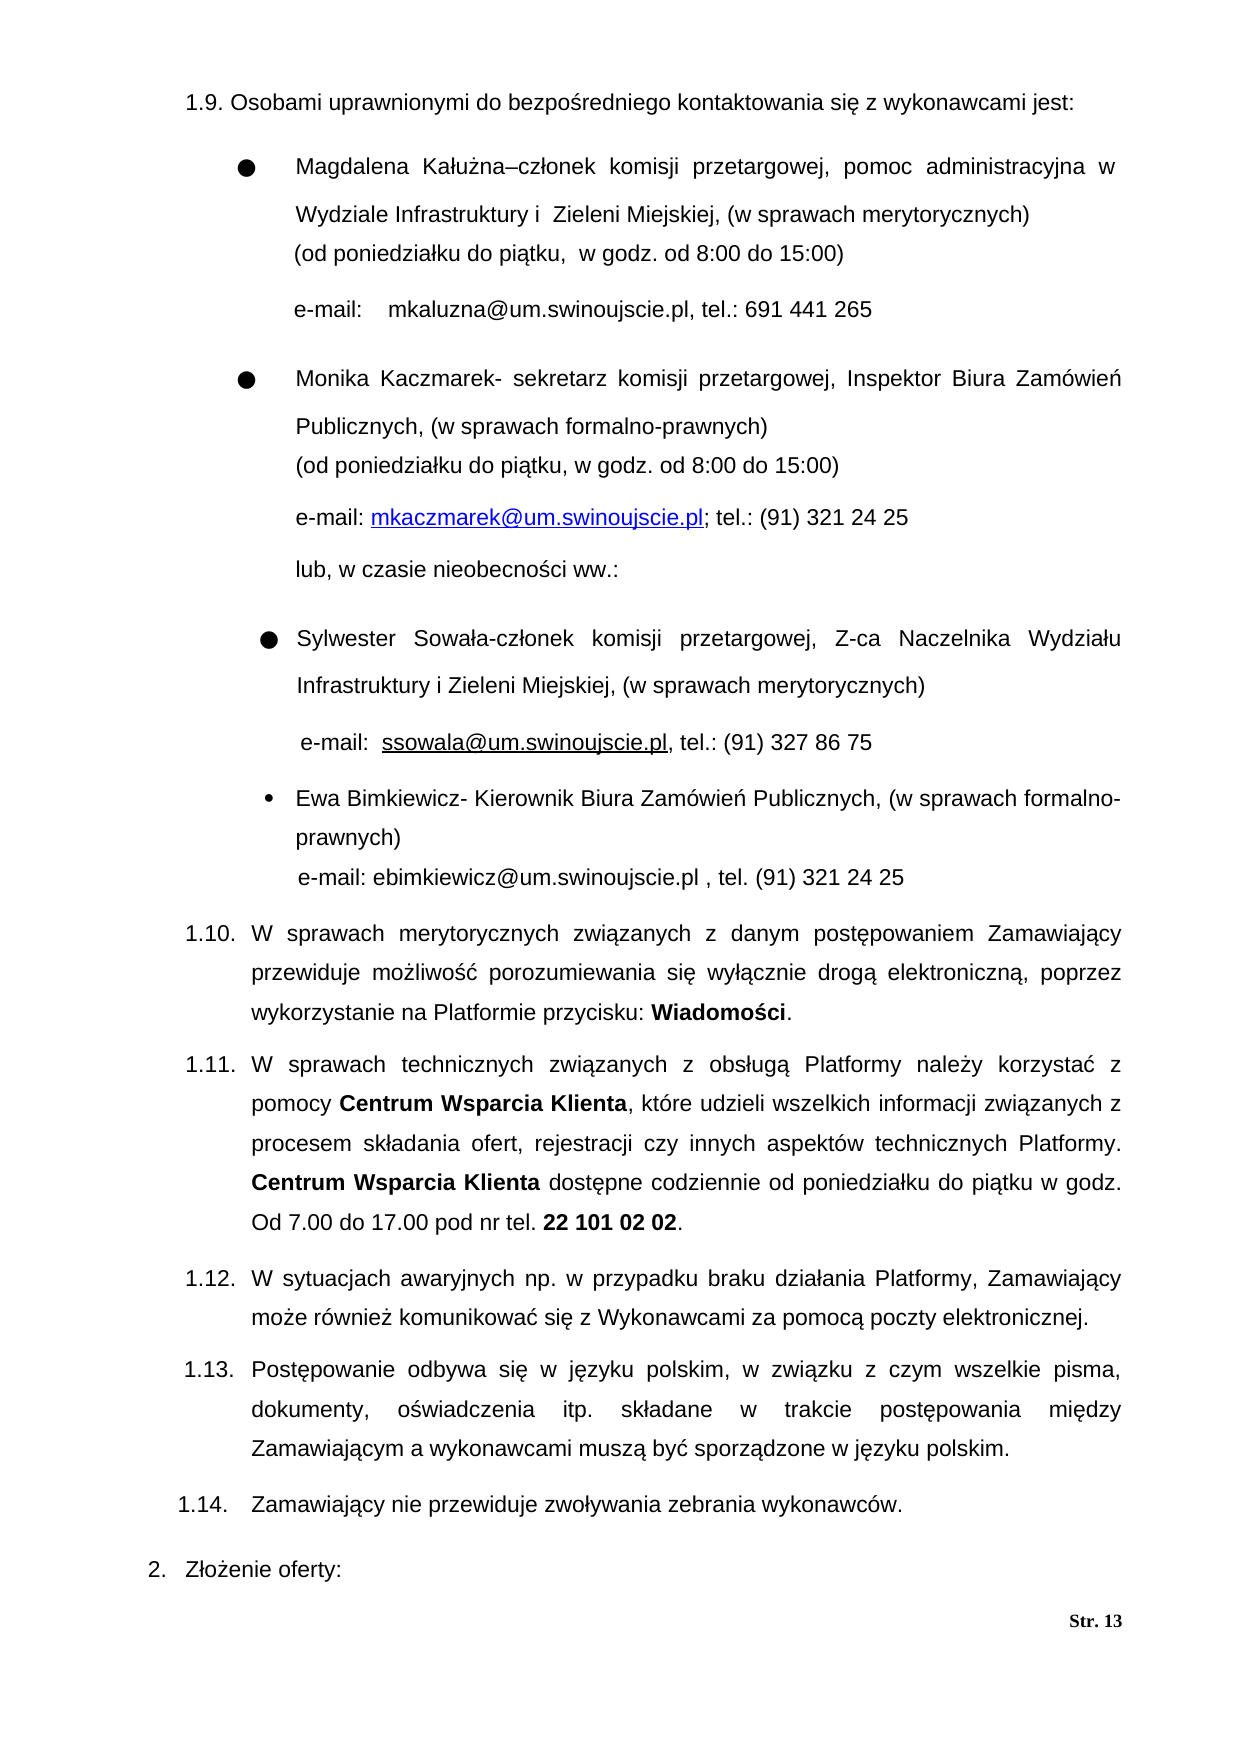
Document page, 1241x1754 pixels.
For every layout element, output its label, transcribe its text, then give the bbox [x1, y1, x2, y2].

list Sylwester Sowała-członek komisji przetargowej, Z-ca Naczelnika Wydziału Infrastruktury i Zieleni Miejskiej, (w sprawach merytorycznych) [259, 612, 1122, 699]
text e-mail: mkaluzna@um.swinoujscie.pl, tel.: 691 441 265 [236, 296, 1122, 323]
text lub, w czasie nieobecności ww.: [295, 556, 1122, 582]
text (od poniedziałku do piątku, w godz. od 8:00 do 15:00) [295, 452, 1122, 478]
text e-mail: ssowala@um.swinoujscie.pl, tel.: (91) 327 86 75 [236, 728, 1122, 755]
list Postępowanie odbywa się w języku polskim, w związku z czym wszelkie pisma, dokumenty, oświadczenia itp. składane w trakcie postępowania między Zamawiającym a wykonawcami muszą być sporządzone w języku polskim. [183, 1356, 1122, 1461]
text e-mail: mkaczmarek@um.swinoujscie.pl; tel.: (91) 321 24 25 [295, 504, 1122, 530]
list W sprawach merytorycznych związanych z danym postępowaniem Zamawiający przewiduje możliwość porozumiewania się wyłącznie drogą elektroniczną, poprzez wykorzystanie na Platformie przycisku: Wiadomości. [185, 920, 1122, 1025]
list Ewa Bimkiewicz- Kierownik Biura Zamówień Publicznych, (w sprawach formalno- prawnych) [265, 784, 1122, 850]
list Złożenie oferty: [148, 1556, 1122, 1582]
list W sprawach technicznych związanych z obsługą Platformy należy korzystać z pomocy Centrum Wsparcia Klienta, które udzieli wszelkich informacji związanych z procesem składania ofert, rejestracji czy innych aspektów technicznych Platformy. Centrum Wsparcia Klienta dostępne codziennie od poniedziałku do piątku w godz. Od 7.00 do 17.00 pod nr tel. 22 101 02 02. [185, 1051, 1122, 1235]
list Osobami uprawnionymi do bezpośredniego kontaktowania się z wykonawcami jest: [185, 89, 1122, 115]
list e-mail: ebimkiewicz@um.swinoujscie.pl , tel. (91) 321 24 25 [298, 863, 1122, 890]
text (od poniedziałku do piątku, w godz. od 8:00 do 15:00) [236, 240, 1122, 267]
list Monika Kaczmarek- sekretarz komisji przetargowej, Inspektor Biura Zamówień Publicznych, (w sprawach formalno-prawnych) [236, 352, 1122, 439]
list Magdalena Kałużna–członek komisji przetargowej, pomoc administracyjna w Wydziale Infrastruktury i Zieleni Miejskiej, (w sprawach merytorycznych) [236, 141, 1122, 227]
list W sytuacjach awaryjnych np. w przypadku braku działania Platformy, Zamawiający może również komunikować się z Wykonawcami za pomocą poczty elektronicznej. [185, 1265, 1122, 1331]
list Zamawiający nie przewiduje zwoływania zebrania wykonawców. [177, 1491, 1122, 1518]
